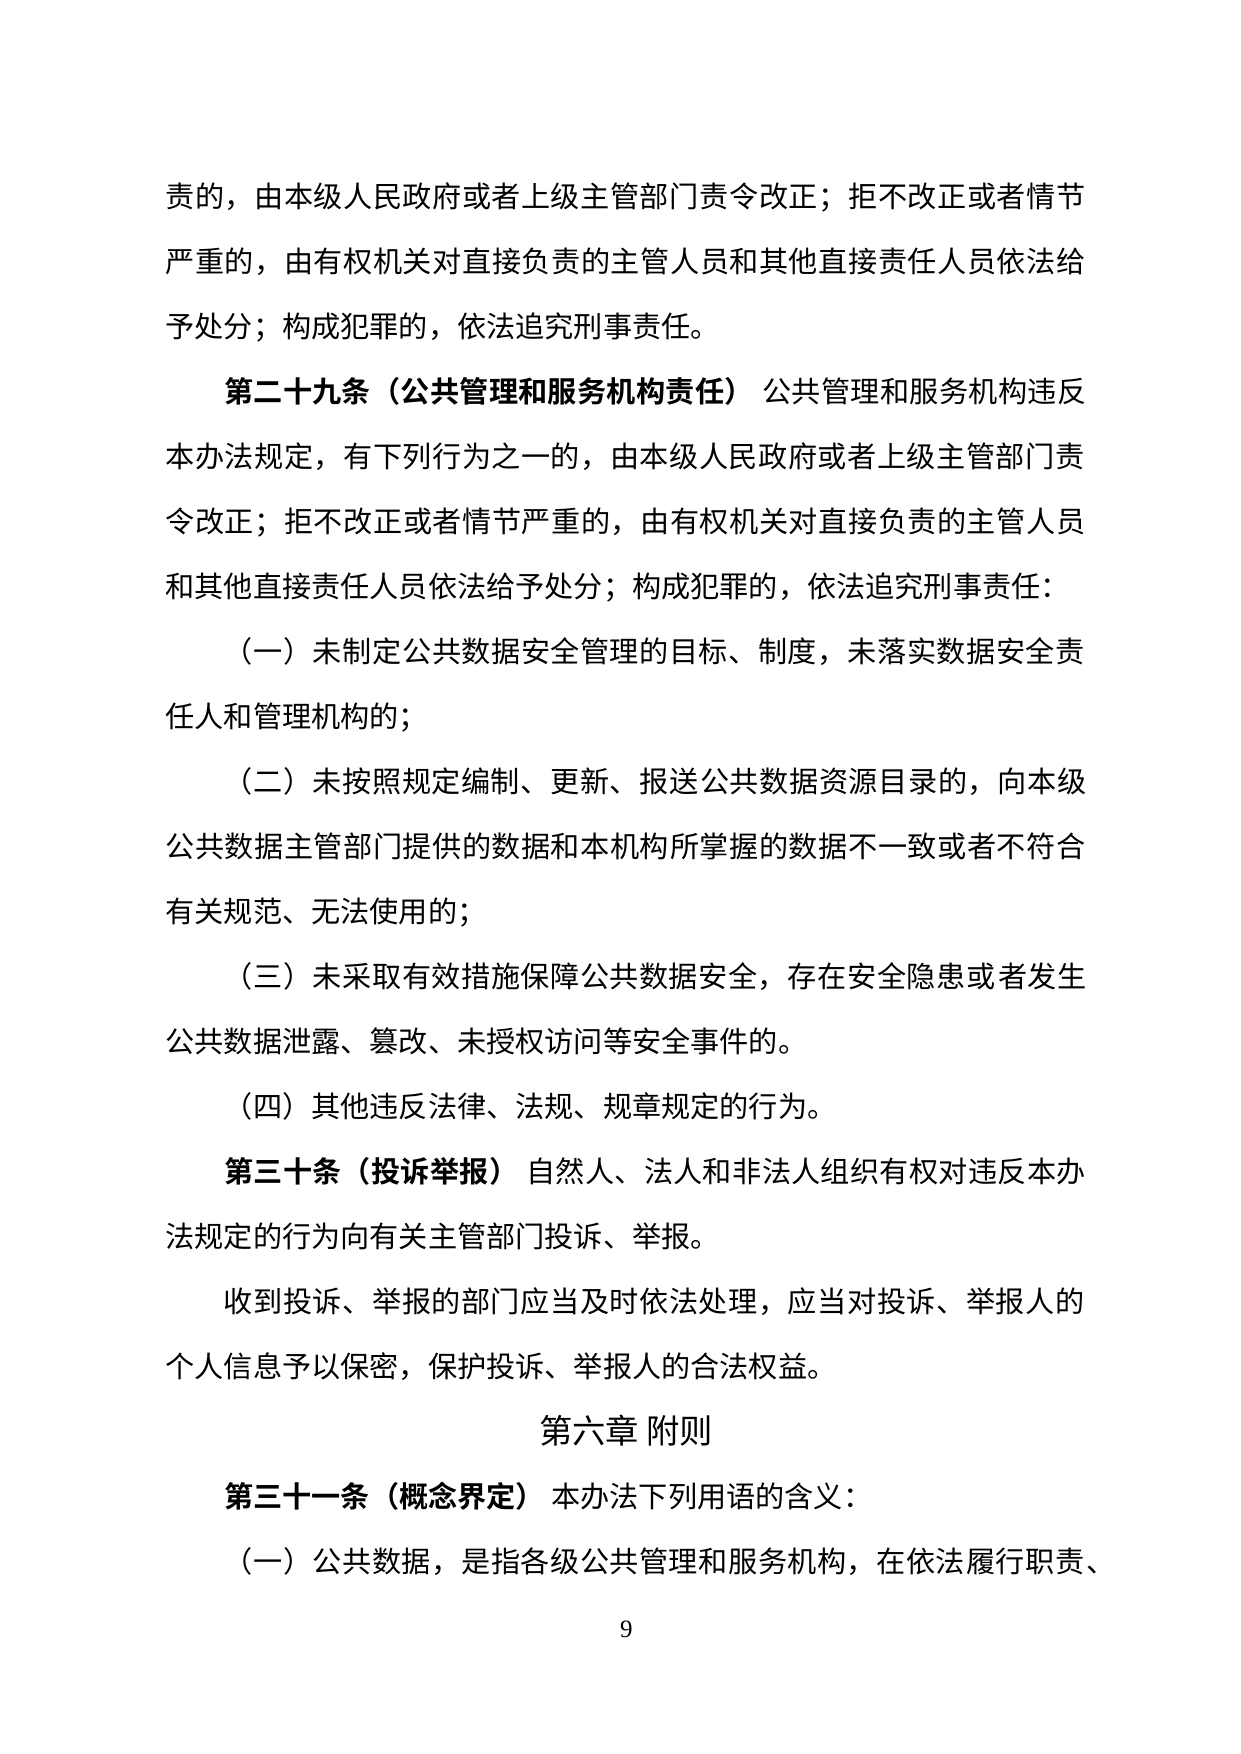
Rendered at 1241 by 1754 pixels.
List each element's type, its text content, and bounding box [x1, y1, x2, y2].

text 第二十九条（公共管理和服务机构责任） 公共管理和服务机构违反本办法规定，有下列行为之一的，由本级人民政府或者上级主管部门责令改正；拒不改正或者情节严重的，由有权机关对直接负责的主管人员和其他直接责任人员依法给予处分；构成犯罪的，依法追究刑事责任： [165, 357, 1087, 617]
text 第三十条（投诉举报） 自然人、法人和非法人组织有权对违反本办法规定的行为向有关主管部门投诉、举报。 [165, 1137, 1087, 1267]
text 第三十一条（概念界定） 本办法下列用语的含义： [165, 1462, 1087, 1527]
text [165, 162, 1087, 357]
text （一）未制定公共数据安全管理的目标、制度，未落实数据安全责任人和管理机构的； [165, 617, 1087, 747]
text 收到投诉、举报的部门应当及时依法处理，应当对投诉、举报人的个人信息予以保密，保护投诉、举报人的合法权益。 [165, 1267, 1087, 1397]
text 第六章 附则 [165, 1397, 1087, 1462]
text （四）其他违反法律、法规、规章规定的行为。 [165, 1072, 1087, 1137]
text （二）未按照规定编制、更新、报送公共数据资源目录的，向本级公共数据主管部门提供的数据和本机构所掌握的数据不一致或者不符合有关规范、无法使用的； [165, 747, 1087, 942]
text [165, 1527, 1087, 1592]
text （三）未采取有效措施保障公共数据安全，存在安全隐患或者发生公共数据泄露、篡改、未授权访问等安全事件的。 [165, 942, 1087, 1072]
